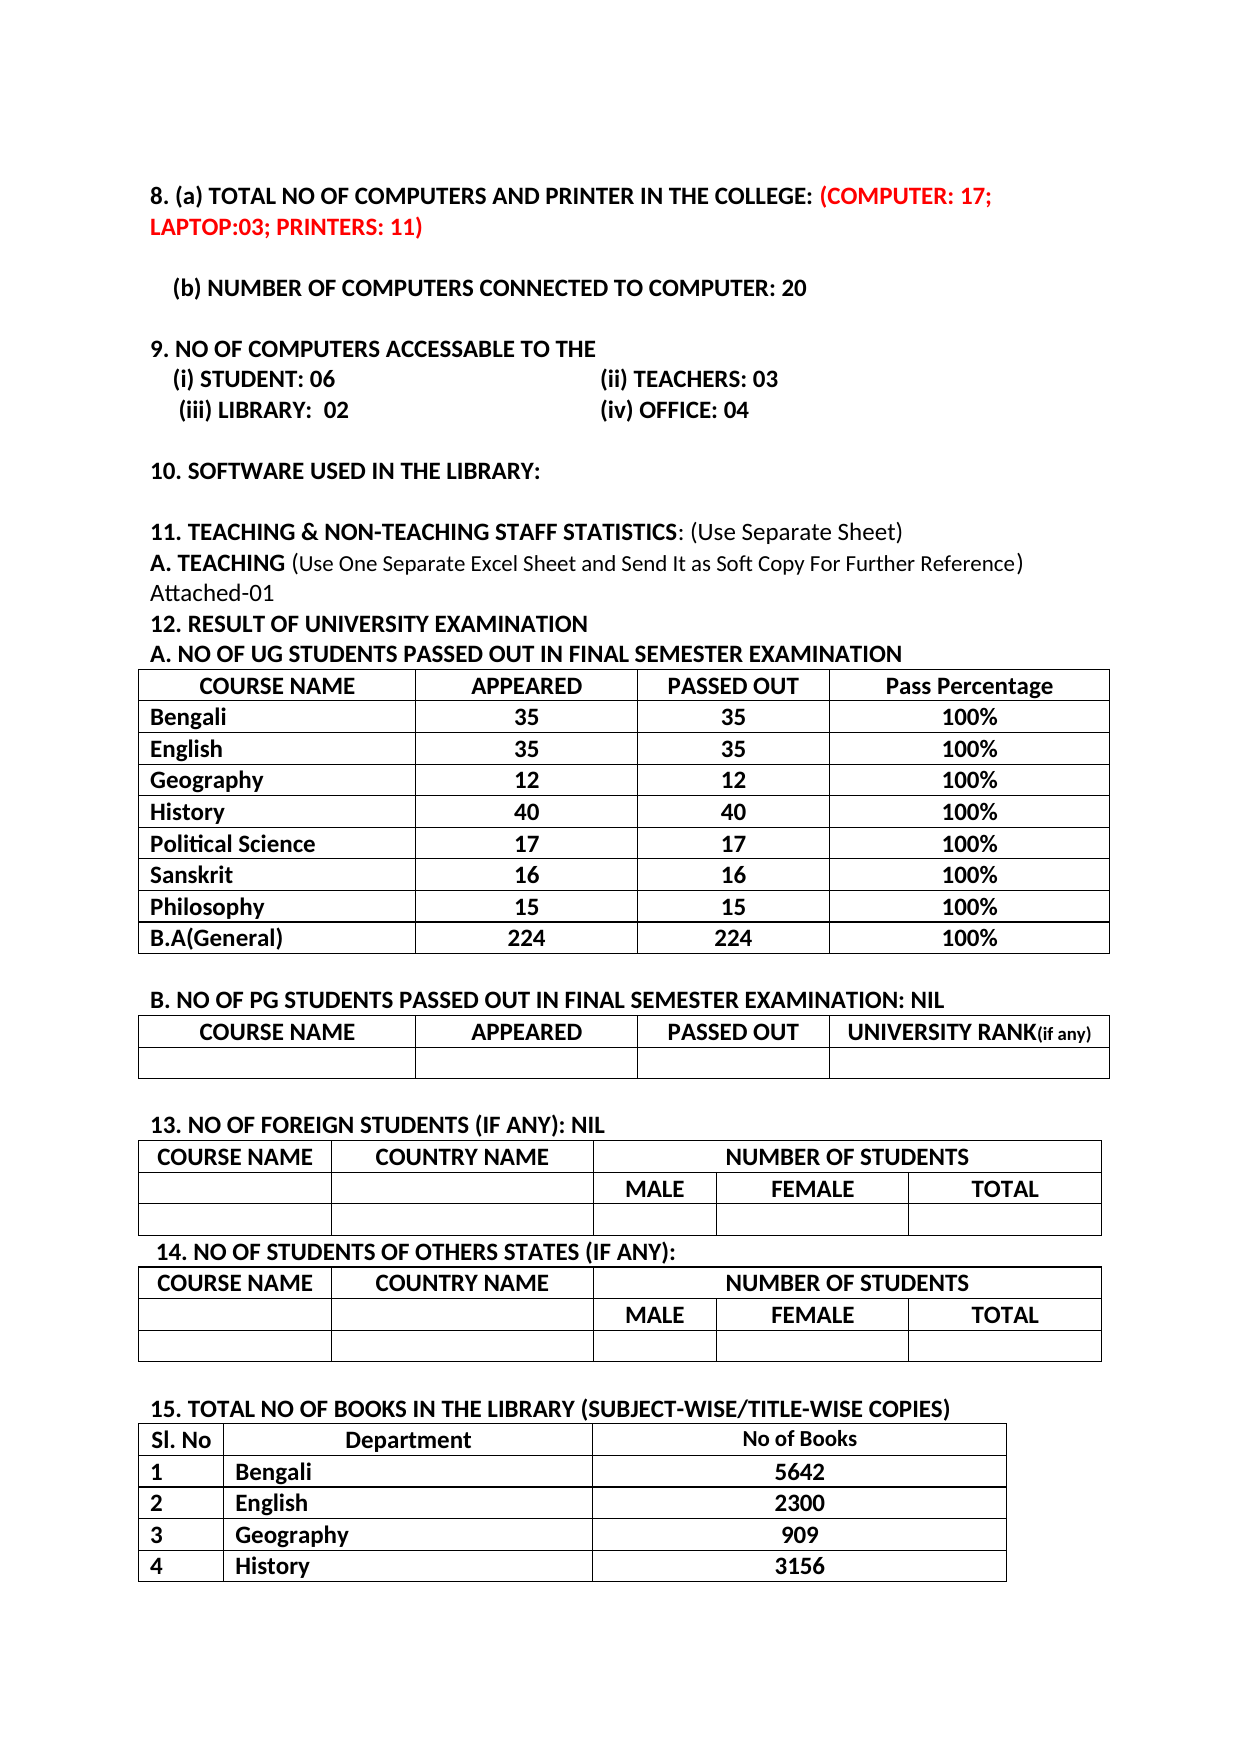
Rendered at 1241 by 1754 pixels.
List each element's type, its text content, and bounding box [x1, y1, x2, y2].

table_cell 12 [416, 765, 637, 795]
table_cell Geography [139, 765, 415, 795]
table_cell [332, 1299, 593, 1329]
table_header COUNTRY NAME [332, 1141, 593, 1172]
table_cell 16 [416, 859, 637, 890]
table_cell 40 [416, 796, 637, 827]
table_cell 100% [830, 828, 1109, 858]
table_cell History [224, 1551, 592, 1581]
table_cell 35 [638, 701, 829, 732]
table_cell 5642 [593, 1456, 1006, 1486]
table_cell 17 [416, 828, 637, 858]
table_cell [416, 1048, 637, 1078]
table_cell [909, 1331, 1101, 1361]
table_cell 15 [416, 891, 637, 921]
table_header COURSE NAME [139, 670, 415, 700]
table_cell English [139, 733, 415, 763]
table_cell 100% [830, 859, 1109, 890]
text 10. SOFTWARE USED IN THE LIBRARY: [150, 455, 1090, 486]
table_cell 17 [638, 828, 829, 858]
table_cell History [139, 796, 415, 827]
table_cell [139, 1173, 331, 1203]
table_cell 35 [416, 733, 637, 763]
table_cell 40 [638, 796, 829, 827]
text 9. NO OF COMPUTERS ACCESSABLE TO THE [150, 333, 1090, 364]
table_header NUMBER OF STUDENTS [594, 1268, 1101, 1298]
table_cell [594, 1204, 716, 1235]
table_cell Bengali [139, 701, 415, 732]
text (iii) LIBRARY: 02 (iv) OFFICE: 04 [150, 394, 1090, 425]
table_cell Sanskrit [139, 859, 415, 890]
table_cell [638, 1048, 829, 1078]
table_cell [717, 1331, 908, 1361]
table_header UNIVERSITY RANK(if any) [830, 1016, 1109, 1047]
table_cell 909 [593, 1519, 1006, 1549]
table_cell 16 [638, 859, 829, 890]
table_header COUNTRY NAME [332, 1268, 593, 1298]
table_cell FEMALE [717, 1173, 908, 1203]
table_cell Geography [224, 1519, 592, 1549]
text A. TEACHING (Use One Separate Excel Sheet and Send It as Soft Copy For Further Reference) Attached-01 [150, 547, 1090, 608]
table_cell [139, 1331, 331, 1361]
table_cell 2 [139, 1488, 223, 1518]
table_header COURSE NAME [139, 1141, 331, 1172]
table_cell [139, 1204, 331, 1235]
table_cell 3156 [593, 1551, 1006, 1581]
table_cell [594, 1331, 716, 1361]
table_cell MALE [594, 1299, 716, 1329]
text 12. RESULT OF UNIVERSITY EXAMINATION [150, 608, 1090, 638]
table_cell Philosophy [139, 891, 415, 921]
text B. NO OF PG STUDENTS PASSED OUT IN FINAL SEMESTER EXAMINATION: NIL [150, 984, 1090, 1015]
table_cell 100% [830, 796, 1109, 827]
table_header COURSE NAME [139, 1016, 415, 1047]
table_header APPEARED [416, 1016, 637, 1047]
text (b) NUMBER OF COMPUTERS CONNECTED TO COMPUTER: 20 [150, 272, 1090, 303]
table_cell Bengali [224, 1456, 592, 1486]
table_cell 35 [416, 701, 637, 732]
table_cell 35 [638, 733, 829, 763]
table_cell FEMALE [717, 1299, 908, 1329]
table_cell 224 [416, 923, 637, 953]
table_cell 224 [638, 923, 829, 953]
table_cell 100% [830, 765, 1109, 795]
table_header Sl. No [139, 1424, 223, 1455]
table_cell Political Science [139, 828, 415, 858]
text 8. (a) TOTAL NO OF COMPUTERS AND PRINTER IN THE COLLEGE: (COMPUTER: 17; LAPTOP:03; PRINTERS: 11) [150, 181, 1090, 242]
text 14. NO OF STUDENTS OF OTHERS STATES (IF ANY): [150, 1236, 1090, 1266]
table_cell 100% [830, 923, 1109, 953]
table_header Pass Percentage [830, 670, 1109, 700]
table_header Department [224, 1424, 592, 1455]
table_cell MALE [594, 1173, 716, 1203]
table_cell English [224, 1488, 592, 1518]
table_cell 4 [139, 1551, 223, 1581]
table_cell [139, 1048, 415, 1078]
table_cell 3 [139, 1519, 223, 1549]
table_cell 100% [830, 891, 1109, 921]
table_cell [830, 1048, 1109, 1078]
table_header NUMBER OF STUDENTS [594, 1141, 1101, 1172]
text 13. NO OF FOREIGN STUDENTS (IF ANY): NIL [150, 1110, 1090, 1140]
table_cell [332, 1331, 593, 1361]
table_header COURSE NAME [139, 1268, 331, 1298]
table_cell 15 [638, 891, 829, 921]
table_header PASSED OUT [638, 1016, 829, 1047]
table_cell [717, 1204, 908, 1235]
table_cell B.A(General) [139, 923, 415, 953]
table_cell 2300 [593, 1488, 1006, 1518]
table_header APPEARED [416, 670, 637, 700]
text A. NO OF UG STUDENTS PASSED OUT IN FINAL SEMESTER EXAMINATION [150, 638, 1090, 669]
table_cell 100% [830, 701, 1109, 732]
text (i) STUDENT: 06 (ii) TEACHERS: 03 [150, 364, 1090, 394]
table_cell TOTAL [909, 1299, 1101, 1329]
table_header PASSED OUT [638, 670, 829, 700]
table_cell [332, 1204, 593, 1235]
table_cell [139, 1299, 331, 1329]
table_cell TOTAL [909, 1173, 1101, 1203]
table_cell 100% [830, 733, 1109, 763]
table_cell [909, 1204, 1101, 1235]
text 15. TOTAL NO OF BOOKS IN THE LIBRARY (SUBJECT-WISE/TITLE-WISE COPIES) [150, 1393, 1090, 1423]
text 11. TEACHING & NON-TEACHING STAFF STATISTICS: (Use Separate Sheet) [150, 516, 1090, 547]
table_header No of Books [593, 1424, 1006, 1455]
table_cell 1 [139, 1456, 223, 1486]
table_cell 12 [638, 765, 829, 795]
table_cell [332, 1173, 593, 1203]
